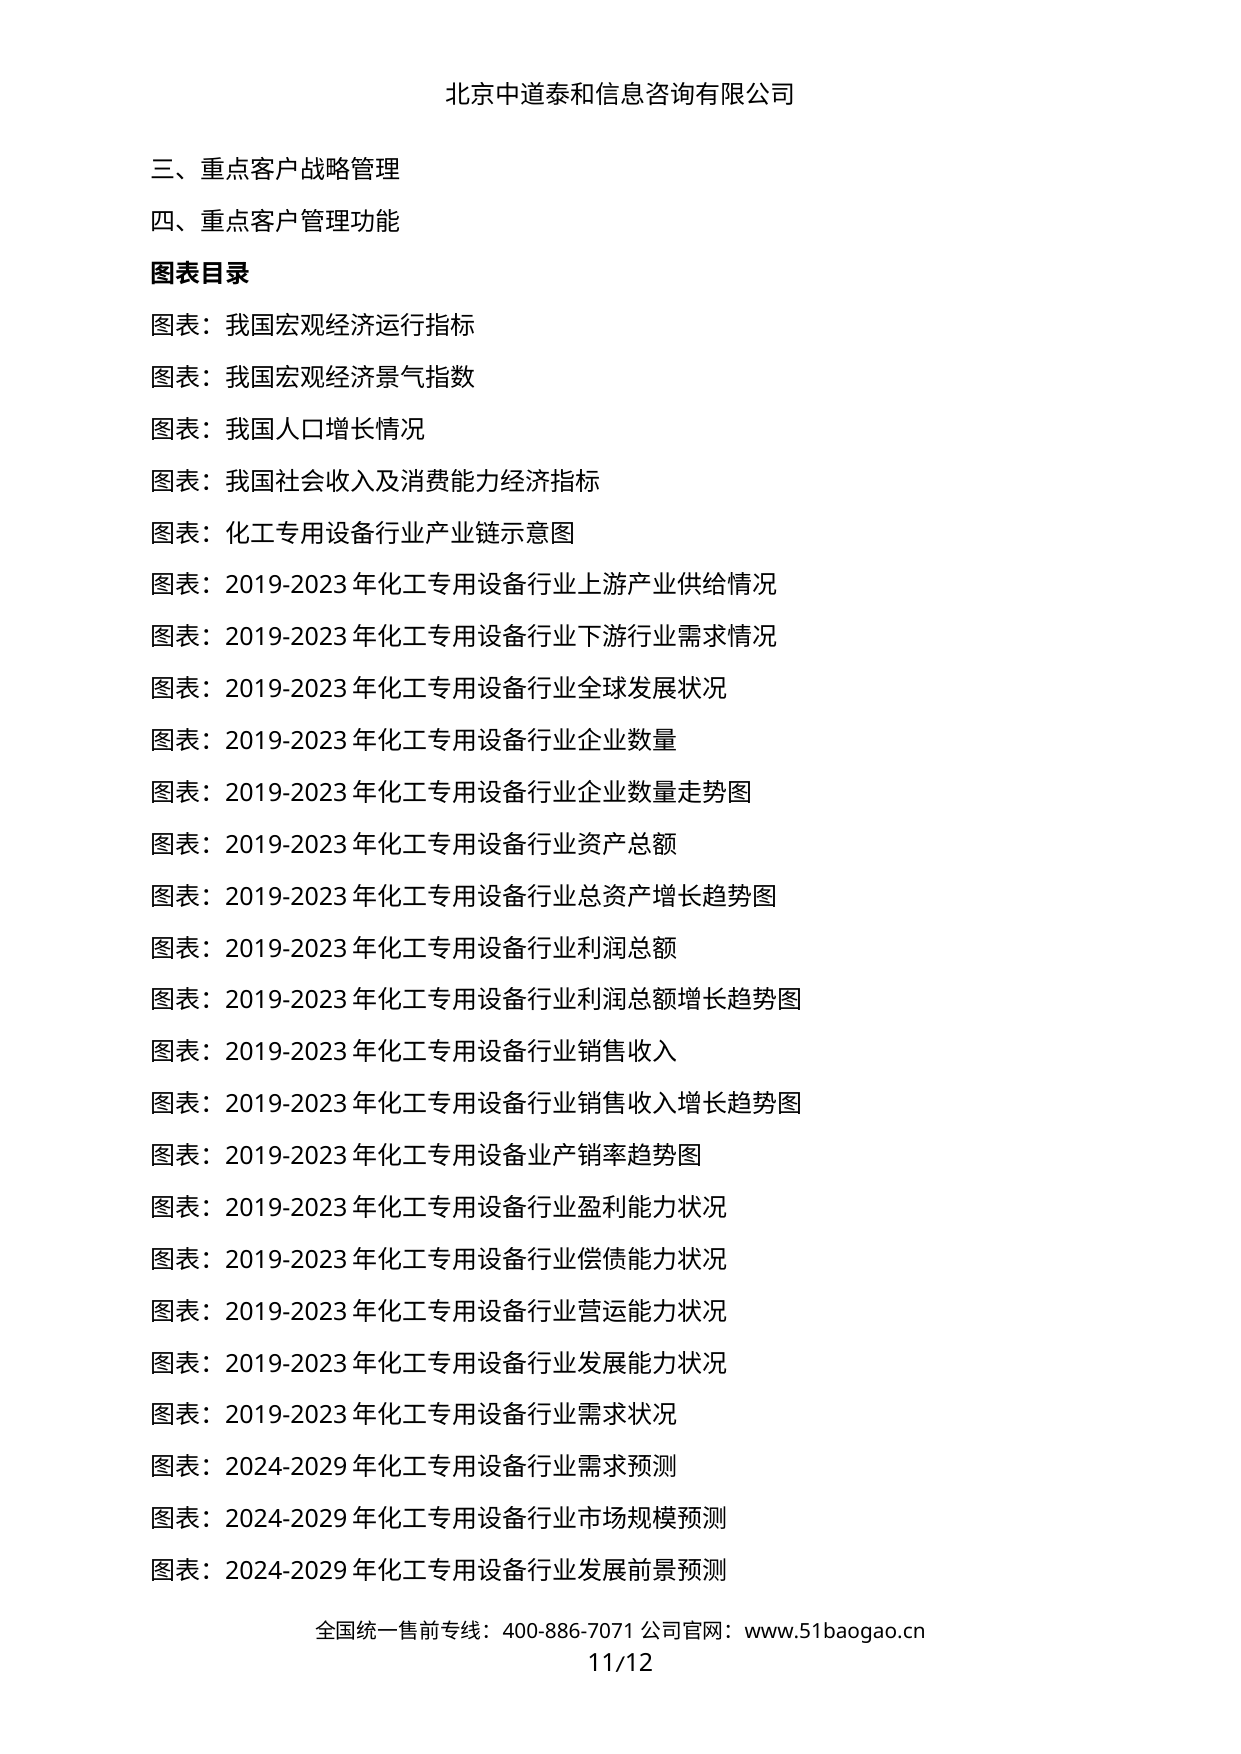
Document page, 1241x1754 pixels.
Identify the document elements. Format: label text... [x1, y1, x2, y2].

text 图表：2019-2023年化工专用设备行业下游行业需求情况 [150, 617, 1090, 653]
text 图表：2019-2023年化工专用设备行业资产总额 [150, 824, 1090, 861]
text 图表：2019-2023年化工专用设备行业全球发展状况 [150, 669, 1090, 705]
text 图表：2019-2023年化工专用设备行业企业数量 [150, 721, 1090, 757]
text 图表：2024-2029年化工专用设备行业需求预测 [150, 1447, 1090, 1483]
text 图表：2019-2023年化工专用设备行业需求状况 [150, 1395, 1090, 1431]
text 图表：我国宏观经济运行指标 [150, 306, 1090, 342]
text 图表：2019-2023年化工专用设备业产销率趋势图 [150, 1136, 1090, 1172]
text 图表目录 [150, 254, 1090, 290]
text 图表：我国人口增长情况 [150, 409, 1090, 446]
text 图表：2019-2023年化工专用设备行业利润总额增长趋势图 [150, 980, 1090, 1016]
text 图表：2019-2023年化工专用设备行业企业数量走势图 [150, 772, 1090, 809]
text 图表：2019-2023年化工专用设备行业营运能力状况 [150, 1291, 1090, 1327]
text 图表：2019-2023年化工专用设备行业上游产业供给情况 [150, 565, 1090, 601]
text 图表：2024-2029年化工专用设备行业市场规模预测 [150, 1499, 1090, 1535]
text 图表：2019-2023年化工专用设备行业偿债能力状况 [150, 1239, 1090, 1276]
text 图表：2019-2023年化工专用设备行业盈利能力状况 [150, 1187, 1090, 1224]
text 图表：化工专用设备行业产业链示意图 [150, 513, 1090, 549]
text 四、重点客户管理功能 [150, 202, 1090, 238]
text 图表：2024-2029年化工专用设备行业发展前景预测 [150, 1551, 1090, 1587]
text 图表：2019-2023年化工专用设备行业销售收入增长趋势图 [150, 1084, 1090, 1120]
text 图表：我国宏观经济景气指数 [150, 357, 1090, 394]
text 图表：我国社会收入及消费能力经济指标 [150, 461, 1090, 497]
text 三、重点客户战略管理 [150, 150, 1090, 186]
text 图表：2019-2023年化工专用设备行业销售收入 [150, 1032, 1090, 1068]
text 图表：2019-2023年化工专用设备行业发展能力状况 [150, 1343, 1090, 1379]
text 图表：2019-2023年化工专用设备行业利润总额 [150, 928, 1090, 964]
text 图表：2019-2023年化工专用设备行业总资产增长趋势图 [150, 876, 1090, 912]
